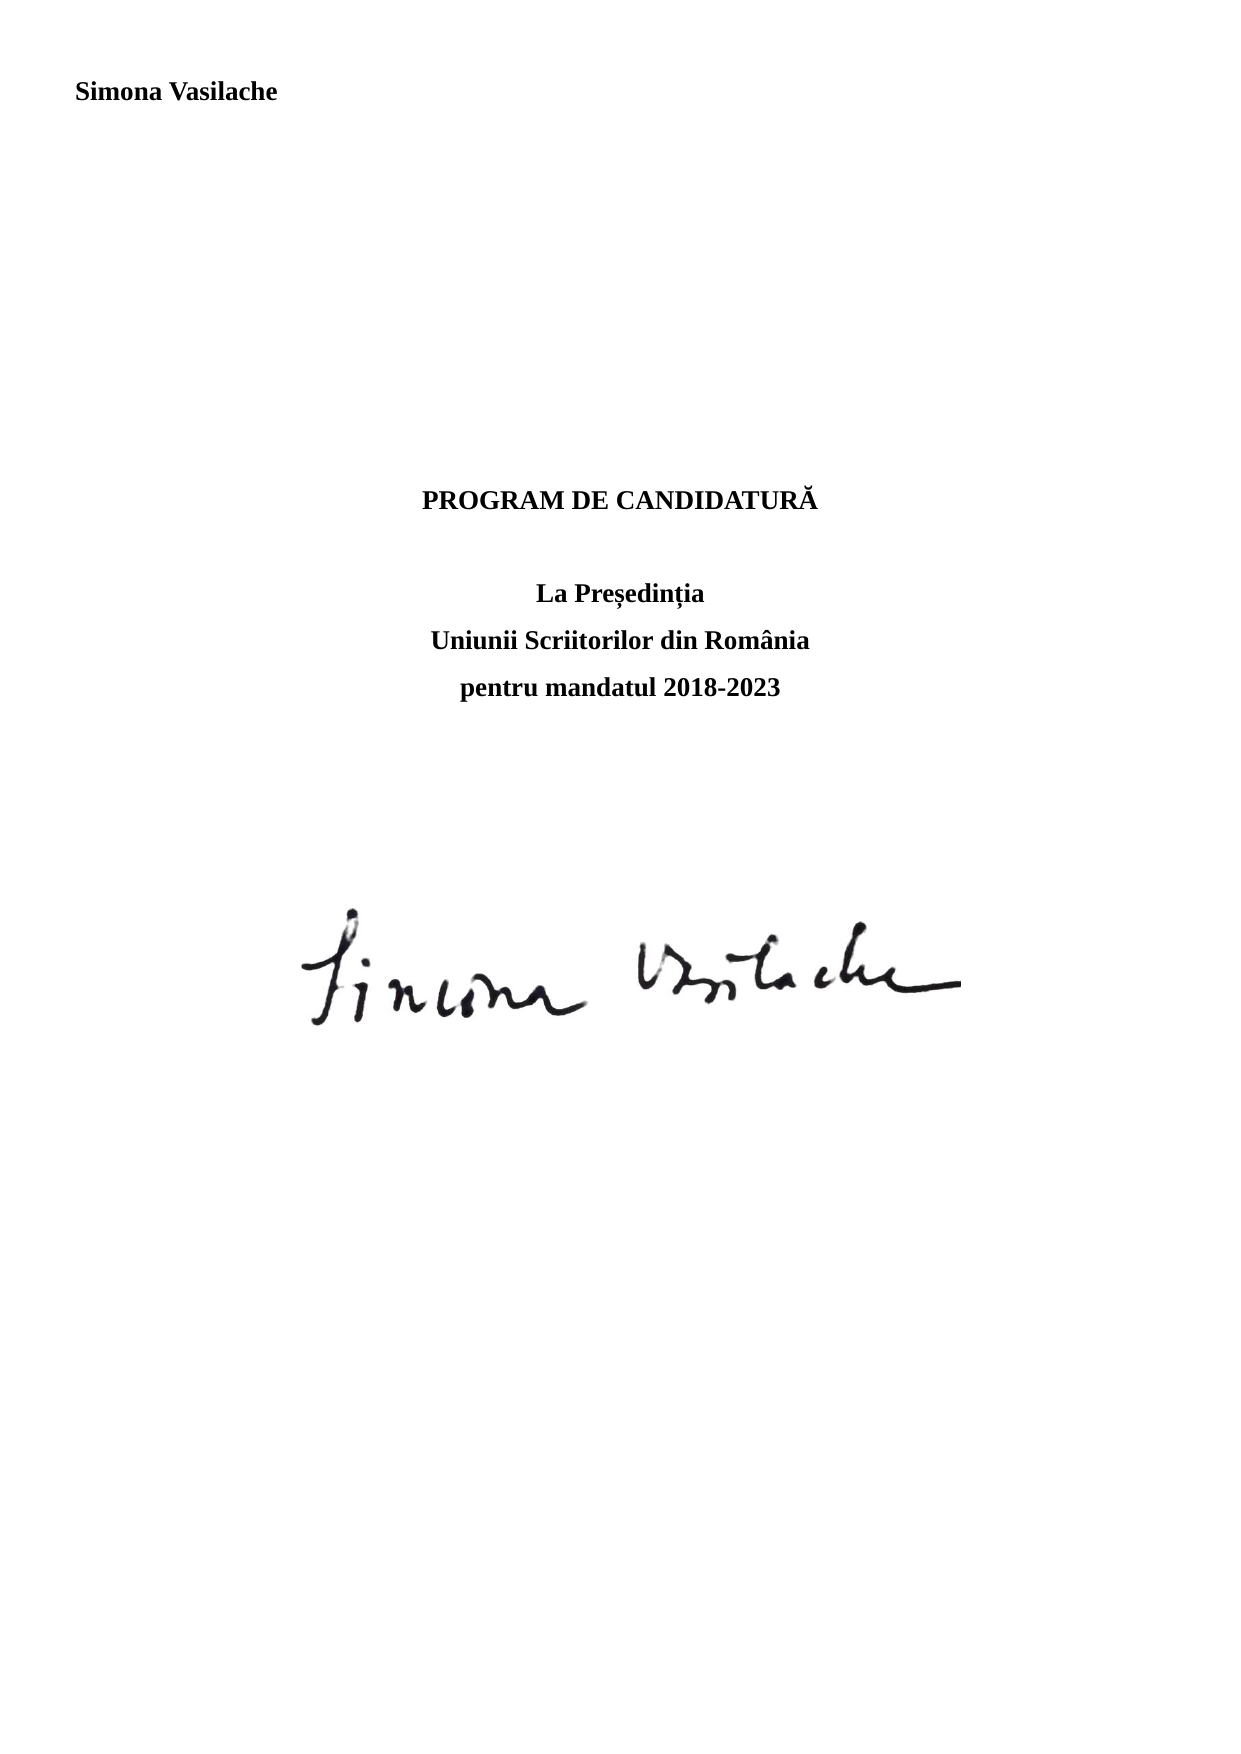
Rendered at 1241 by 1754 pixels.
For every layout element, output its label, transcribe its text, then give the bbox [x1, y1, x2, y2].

picture [279, 882, 961, 1059]
text pentru mandatul 2018-2023 [75, 671, 1165, 702]
text PROGRAM DE CANDIDATURĂ [75, 484, 1165, 515]
text La Președinția [75, 577, 1165, 608]
text Uniunii Scriitorilor din România [75, 624, 1165, 655]
text Simona Vasilache [75, 75, 1165, 106]
